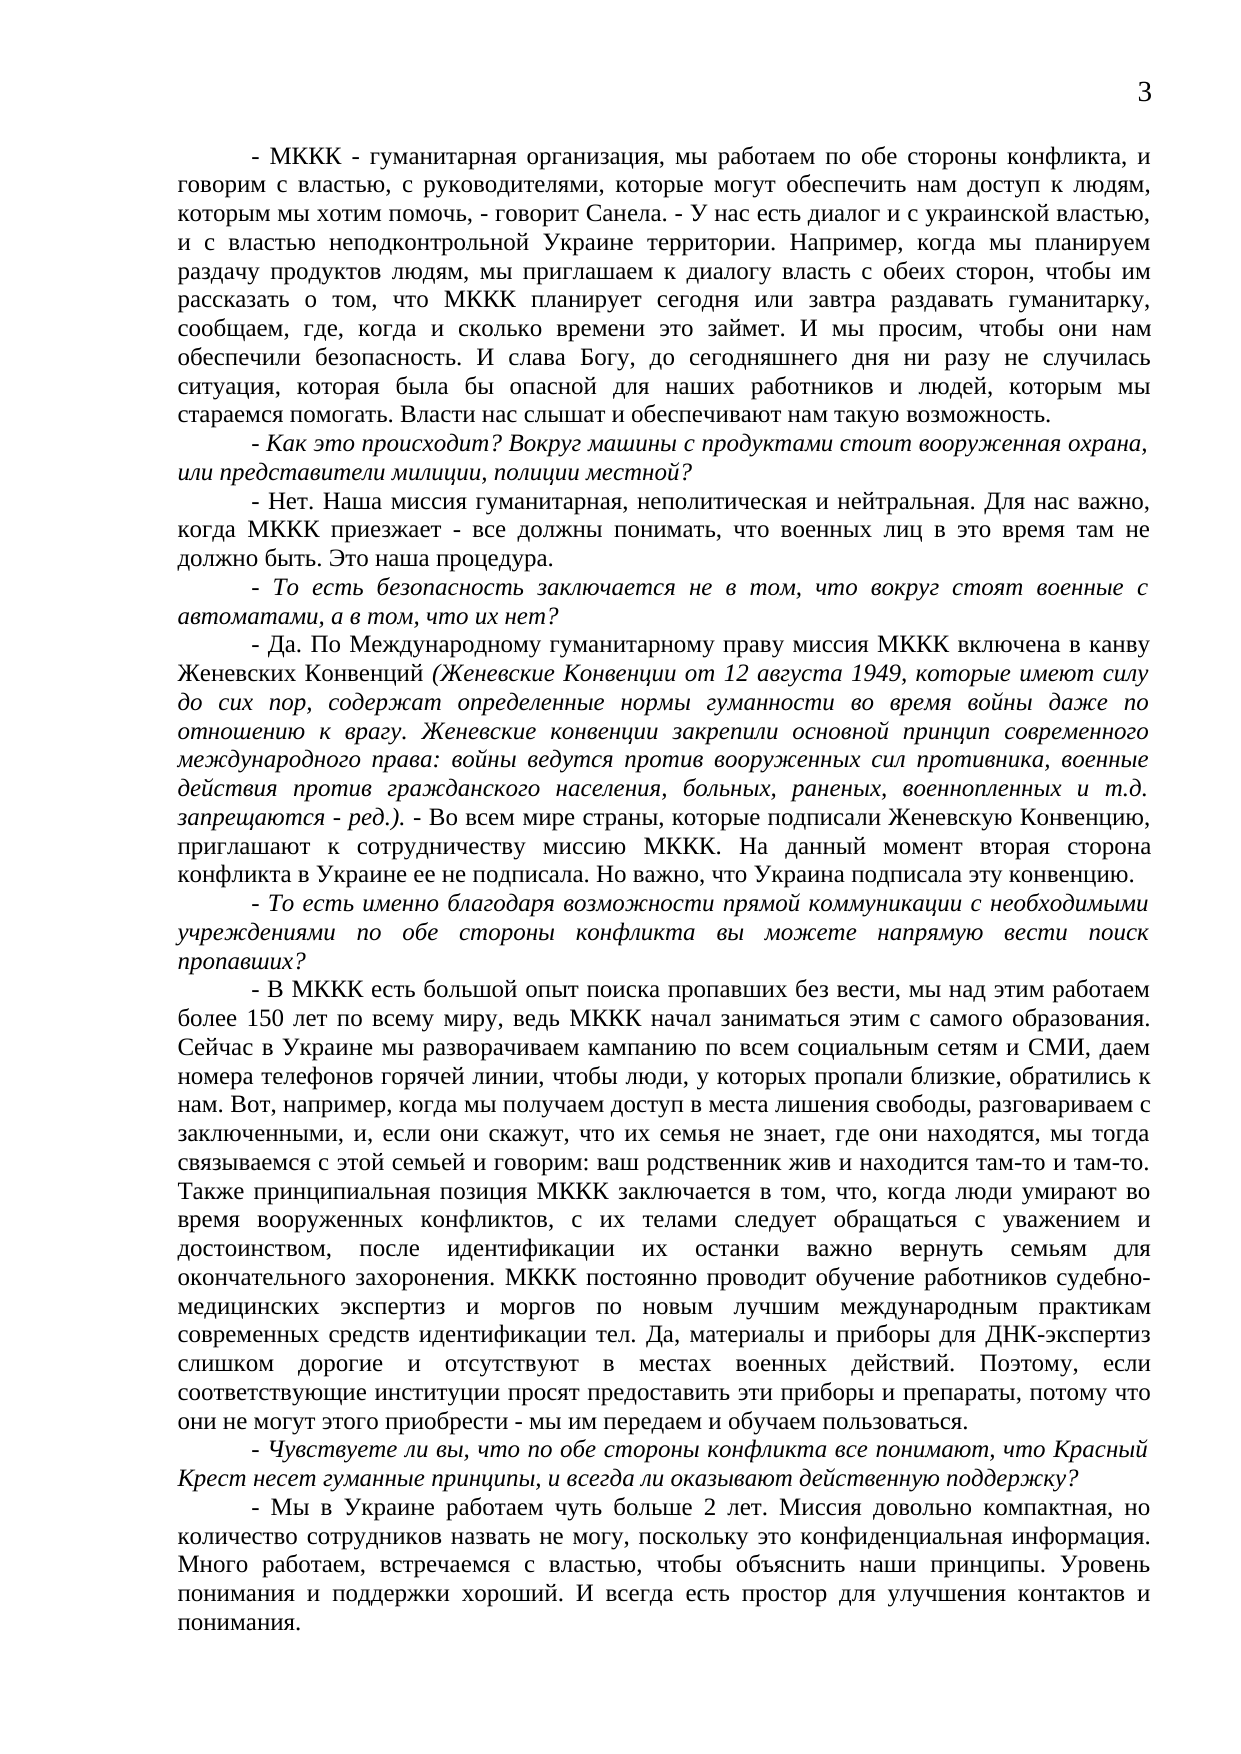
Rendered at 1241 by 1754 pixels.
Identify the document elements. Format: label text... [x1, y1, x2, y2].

text - То есть безопасность заключается не в том, что вокруг стоят военные с автоматами, а в том, что их нет? [177, 572, 1152, 629]
text - Чувствуете ли вы, что по обе стороны конфликта все понимают, что Красный Крест несет гуманные принципы, и всегда ли оказывают действенную поддержку? [177, 1434, 1152, 1492]
text - В МККК есть большой опыт поиска пропавших без вести, мы над этим работаем более 150 лет по всему миру, ведь МККК начал заниматься этим с самого образования. Сейчас в Украине мы разворачиваем кампанию по всем социальным сетям и СМИ, даем номера телефонов горячей линии, чтобы люди, у которых пропали близкие, обратились к нам. Вот, например, когда мы получаем доступ в места лишения свободы, разговариваем с заключенными, и, если они скажут, что их семья не знает, где они находятся, мы тогда связываемся с этой семьей и говорим: ваш родственник жив и находится там-то и там-то. Также принципиальная позиция МККК заключается в том, что, когда люди умирают во время вооруженных конфликтов, с их телами следует обращаться с уважением и достоинством, после идентификации их останки важно вернуть семьям для окончательного захоронения. МККК постоянно проводит обучение работников судебно-медицинских экспертиз и моргов по новым лучшим международным практикам современных средств идентификации тел. Да, материалы и приборы для ДНК-экспертиз слишком дорогие и отсутствуют в местах военных действий. Поэтому, если соответствующие институции просят предоставить эти приборы и препараты, потому что они не могут этого приобрести - мы им передаем и обучаем пользоваться. [177, 974, 1152, 1434]
text - Нет. Наша миссия гуманитарная, неполитическая и нейтральная. Для нас важно, когда МККК приезжает - все должны понимать, что военных лиц в это время там не должно быть. Это наша процедура. [177, 486, 1152, 572]
text - Мы в Украине работаем чуть больше 2 лет. Миссия довольно компактная, но количество сотрудников назвать не могу, поскольку это конфиденциальная информация. Много работаем, встречаемся с властью, чтобы объяснить наши принципы. Уровень понимания и поддержки хороший. И всегда есть простор для улучшения контактов и понимания. [177, 1492, 1152, 1636]
text - МККК - гуманитарная организация, мы работаем по обе стороны конфликта, и говорим с властью, с руководителями, которые могут обеспечить нам доступ к людям, которым мы хотим помочь, - говорит Санела. - У нас есть диалог и с украинской властью, и с властью неподконтрольной Украине территории. Например, когда мы планируем раздачу продуктов людям, мы приглашаем к диалогу власть с обеих сторон, чтобы им рассказать о том, что МККК планирует сегодня или завтра раздавать гуманитарку, сообщаем, где, когда и сколько времени это займет. И мы просим, ​​чтобы они нам обеспечили безопасность. И слава Богу, до сегодняшнего дня ни разу не случилась ситуация, которая была бы опасной для наших работников и людей, которым мы стараемся помогать. Власти нас слышат и обеспечивают нам такую ​​возможность. [177, 141, 1152, 428]
text - Да. По Международному гуманитарному праву миссия МККК включена в канву Женевских Конвенций (Женевские Конвенции от 12 августа 1949, которые имеют силу до сих пор, содержат определенные нормы гуманности во время войны даже по отношению к врагу. Женевские конвенции закрепили основной принцип современного международного права: войны ведутся против вооруженных сил противника, военные действия против гражданского населения, больных, раненых, военнопленных и т.д. запрещаются - ред.). - Во всем мире страны, которые подписали Женевскую Конвенцию, приглашают к сотрудничеству миссию МККК. На данный момент вторая сторона конфликта в Украине ее не подписала. Но важно, что Украина подписала эту конвенцию. [177, 629, 1152, 888]
text - Как это происходит? Вокруг машины с продуктами стоит вооруженная охрана, или представители милиции, полиции местной? [177, 428, 1152, 486]
text - То есть именно благодаря возможности прямой коммуникации с необходимыми учреждениями по обе стороны конфликта вы можете напрямую вести поиск пропавших? [177, 888, 1152, 974]
